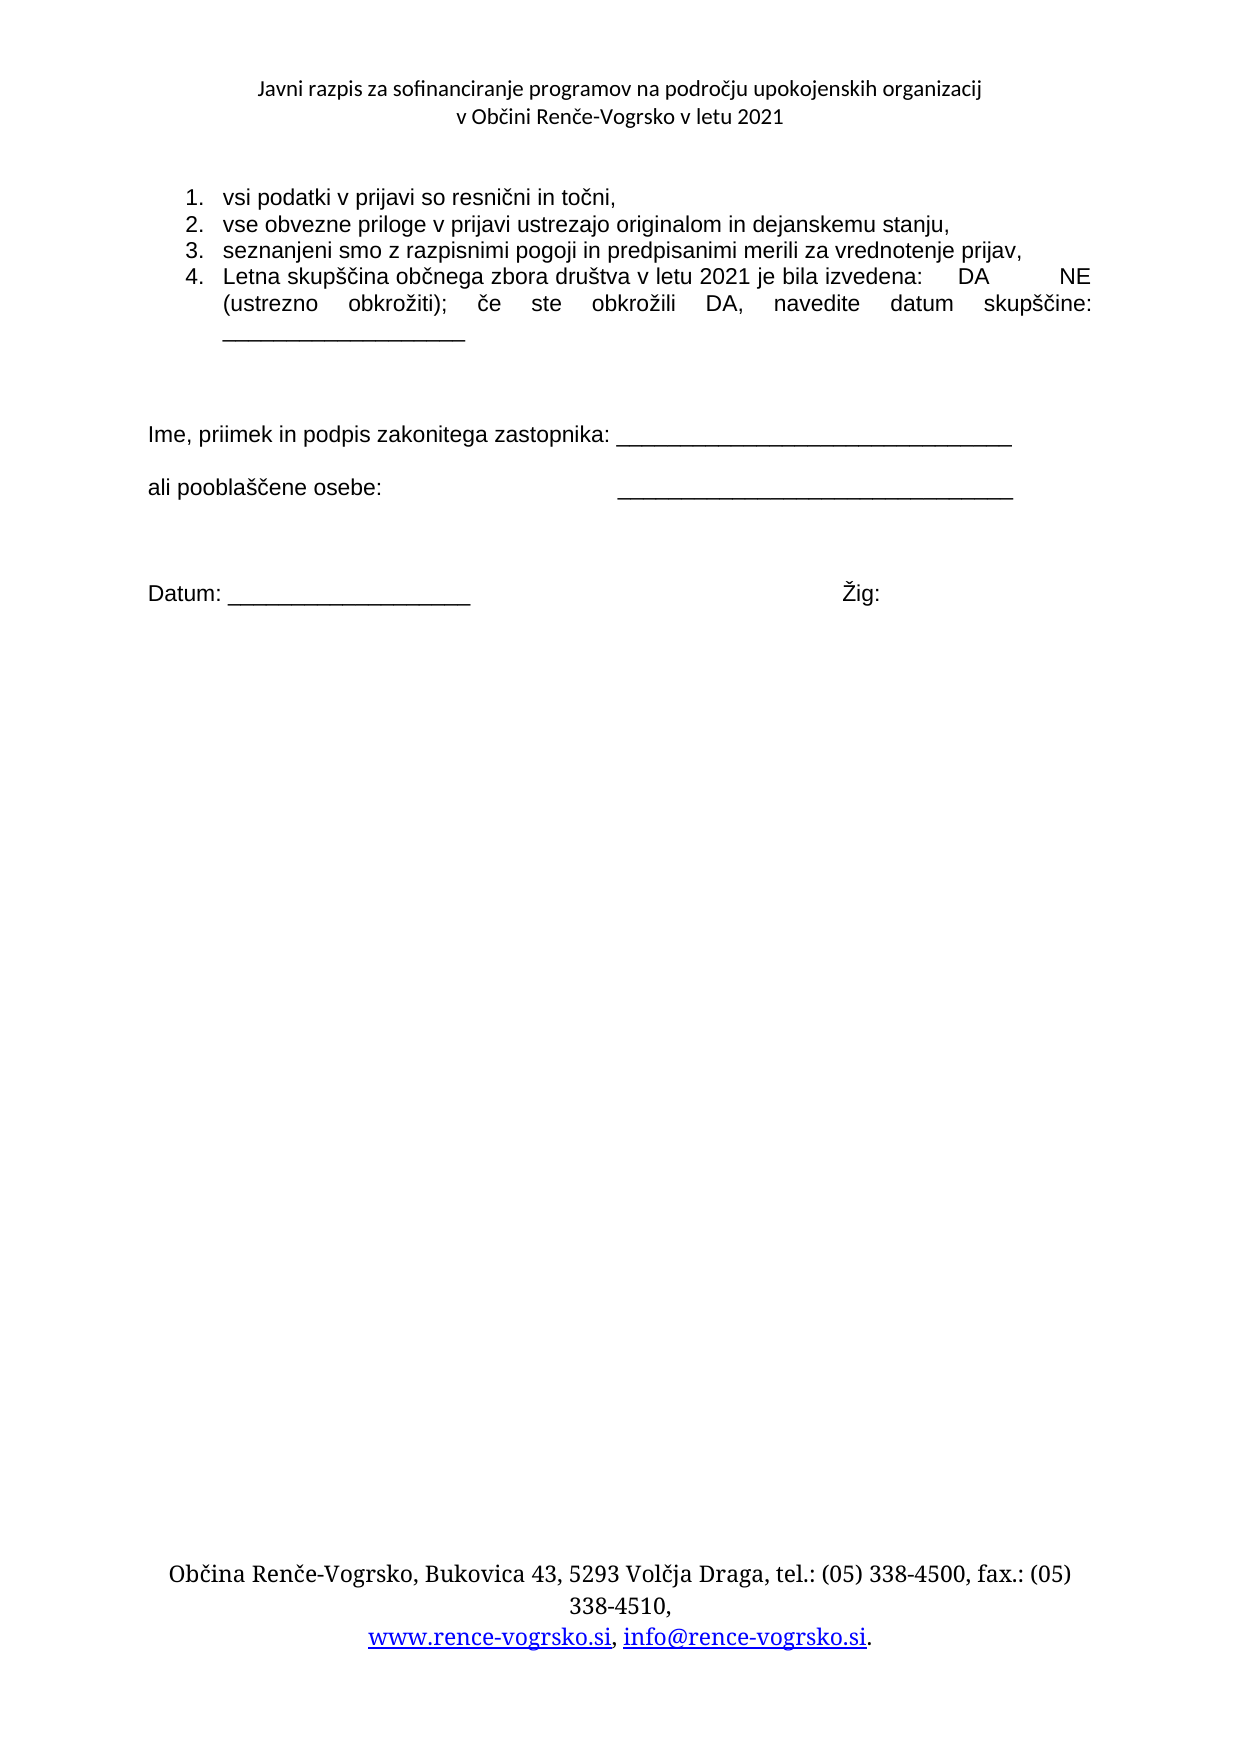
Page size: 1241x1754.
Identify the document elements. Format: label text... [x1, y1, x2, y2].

text Datum: ___________________ Žig: [148, 579, 1092, 606]
list vsi podatki v prijavi so resnični in točni, [185, 184, 1092, 211]
list seznanjeni smo z razpisnimi pogoji in predpisanimi merili za vrednotenje prijav, [185, 237, 1092, 263]
text ali pooblaščene osebe: _______________________________ [148, 474, 1092, 501]
list vse obvezne priloge v prijavi ustrezajo originalom in dejanskemu stanju, [185, 211, 1092, 237]
list Letna skupščina občnega zbora društva v letu 2021 je bila izvedena: DA NE (ustrezno obkrožiti); če ste obkrožili DA, navedite datum skupščine: ___________________ [185, 263, 1092, 342]
text Ime, priimek in podpis zakonitega zastopnika: _______________________________ [148, 421, 1092, 448]
